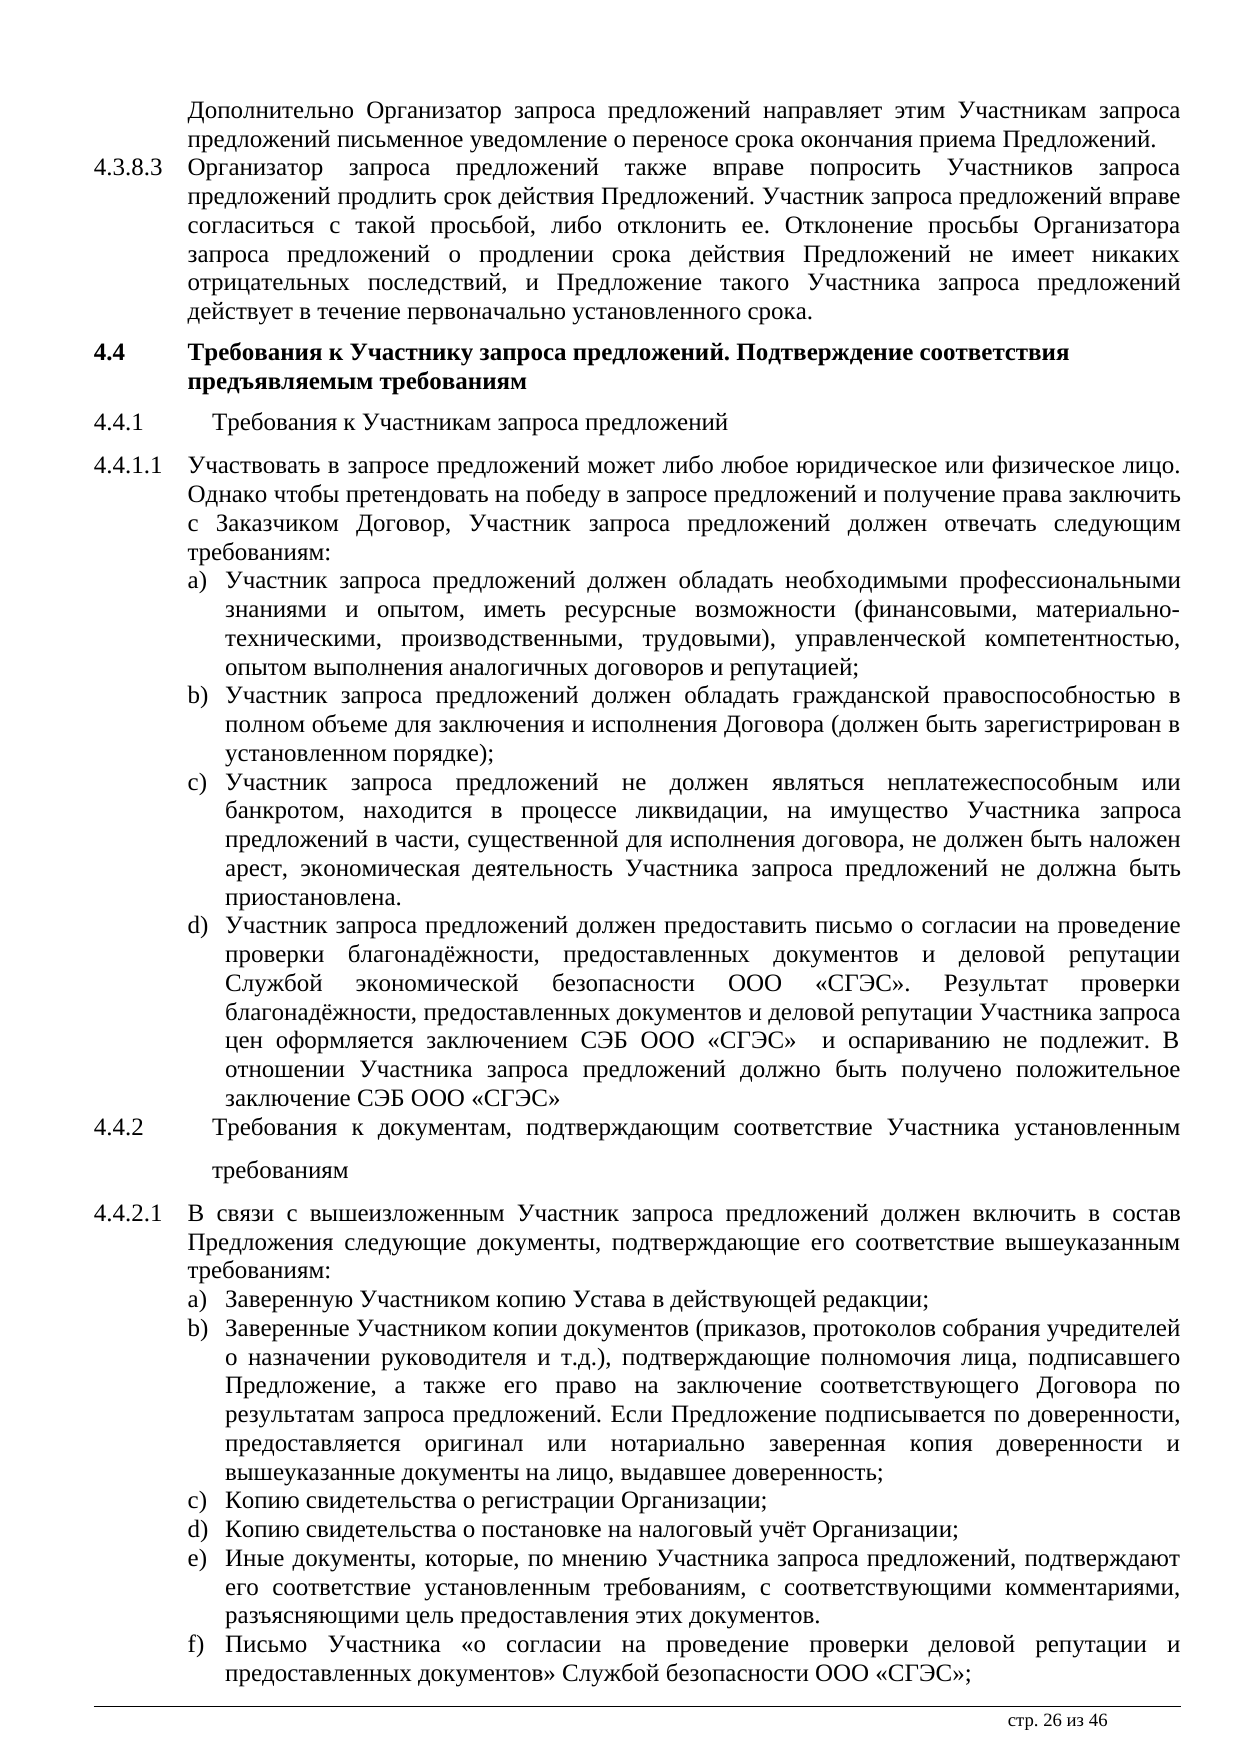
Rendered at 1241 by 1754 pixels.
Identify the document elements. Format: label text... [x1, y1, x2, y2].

text Участвовать в запросе предложений может либо любое юридическое или физическое лицо. Однако чтобы претендовать на победу в запросе предложений и получение права заключить с Заказчиком Договор, Участник запроса предложений должен отвечать следующим требованиям: [94, 451, 1181, 566]
text Участник запроса предложений должен обладать гражданской правоспособностью в полном объеме для заключения и исполнения Договора (должен быть зарегистрирован в установленном порядке); [187, 681, 1181, 767]
text Иные документы, которые, по мнению Участника запроса предложений, подтверждают его соответствие установленным требованиям, с соответствующими комментариями, разъясняющими цель предоставления этих документов. [187, 1543, 1181, 1629]
text Заверенные Участником копии документов (приказов, протоколов собрания учредителей о назначении руководителя и т.д.), подтверждающие полномочия лица, подписавшего Предложение, а также его право на заключение соответствующего Договора по результатам запроса предложений. Если Предложение подписывается по доверенности, предоставляется оригинал или нотариально заверенная копия доверенности и вышеуказанные документы на лицо, выдавшее доверенность; [187, 1313, 1181, 1486]
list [94, 95, 1181, 152]
text В связи с вышеизложенным Участник запроса предложений должен включить в состав Предложения следующие документы, подтверждающие его соответствие вышеуказанным требованиям: [94, 1198, 1181, 1284]
text Копию свидетельства о постановке на налоговый учёт Организации; [187, 1514, 1181, 1543]
text Участник запроса предложений не должен являться неплатежеспособным или банкротом, находится в процессе ликвидации, на имущество Участника запроса предложений в части, существенной для исполнения договора, не должен быть наложен арест, экономическая деятельность Участника запроса предложений не должна быть приостановлена. [187, 767, 1181, 911]
text Требования к Участникам запроса предложений [94, 407, 1181, 436]
text Участник запроса предложений должен обладать необходимыми профессиональными знаниями и опытом, иметь ресурсные возможности (финансовыми, материально-техническими, производственными, трудовыми), управленческой компетентностью, опытом выполнения аналогичных договоров и репутацией; [187, 566, 1181, 681]
text Заверенную Участником копию Устава в действующей редакции; [187, 1284, 1181, 1313]
text Письмо Участника «о согласии на проведение проверки деловой репутации и предоставленных документов» Службой безопасности ООО «СГЭС»; [187, 1629, 1181, 1687]
list Организатор запроса предложений также вправе попросить Участников запроса предложений продлить срок действия Предложений. Участник запроса предложений вправе согласиться с такой просьбой, либо отклонить ее. Отклонение просьбы Организатора запроса предложений о продлении срока действия Предложений не имеет никаких отрицательных последствий, и Предложение такого Участника запроса предложений действует в течение первоначально установленного срока. [94, 152, 1181, 325]
subtitle Требования к Участнику запроса предложений. Подтверждение соответствия предъявляемым требованиям [94, 337, 1181, 395]
text Требования к документам, подтверждающим соответствие Участника установленным требованиям [94, 1112, 1181, 1184]
text Участник запроса предложений должен предоставить письмо о согласии на проведение проверки благонадёжности, предоставленных документов и деловой репутации Службой экономической безопасности ООО «СГЭС». Результат проверки благонадёжности, предоставленных документов и деловой репутации Участника запроса цен оформляется заключением СЭБ ООО «СГЭС» и оспариванию не подлежит. В отношении Участника запроса предложений должно быть получено положительное заключение СЭБ ООО «СГЭС» [187, 911, 1181, 1112]
text Копию свидетельства о регистрации Организации; [187, 1486, 1181, 1514]
